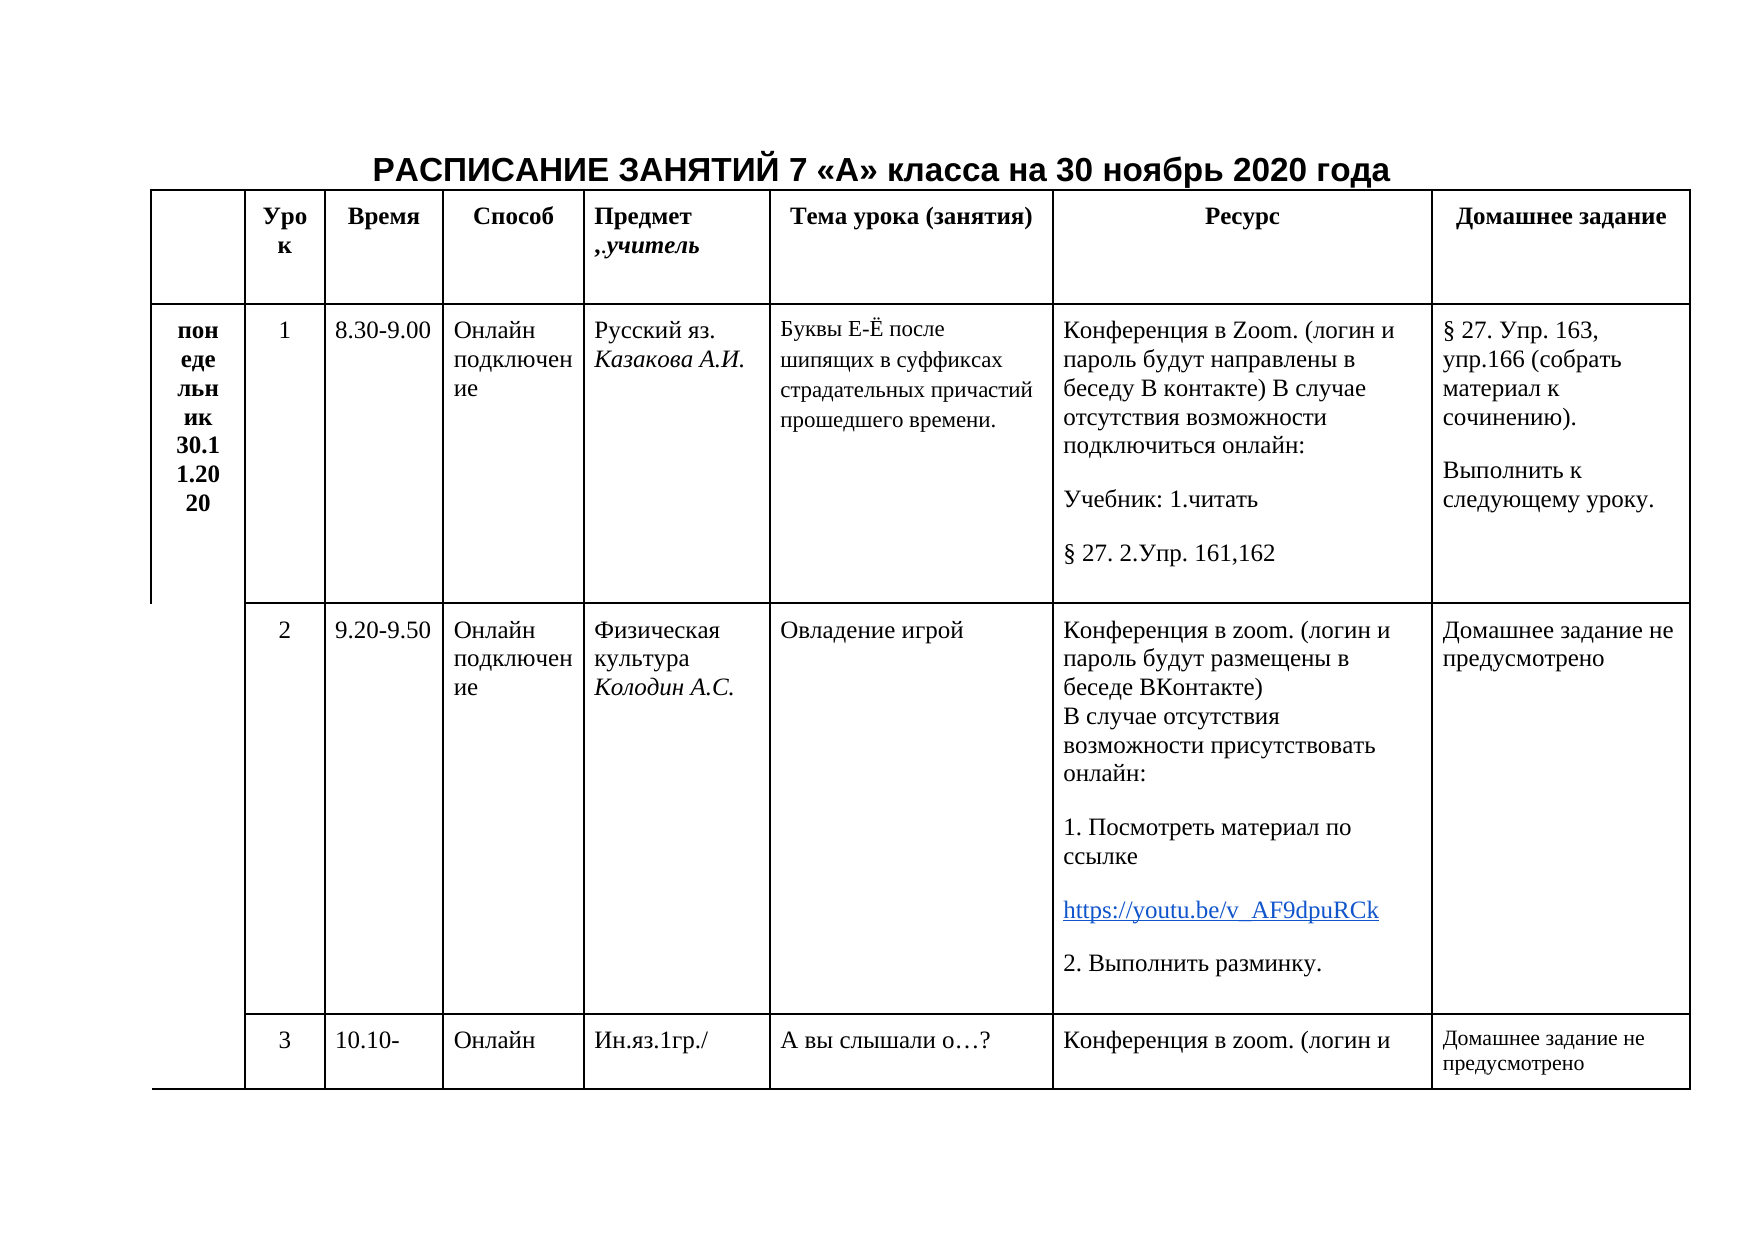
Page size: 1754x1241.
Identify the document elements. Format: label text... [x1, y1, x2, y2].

table_cell Конференция в Zoom. (логин и пароль будут направлены в беседу В контакте) В случае отсутствия возможности подключиться онлайн: Учебник: 1.читать § 27. 2.Упр. 161,162 [1054, 305, 1431, 602]
table_cell 2 [246, 604, 324, 1013]
table_cell Онлайн подключение [444, 604, 583, 1013]
table_header Способ [444, 191, 583, 303]
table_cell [1433, 1015, 1689, 1088]
table_cell Физическая культура Колодин А.С. [585, 604, 769, 1013]
table_cell понедельник 30.11.2020 [151, 305, 244, 1088]
table_header Предмет,.учитель [585, 191, 769, 303]
table_cell Конференция в zoom. (логин и пароль будут размещены в беседе ВКонтакте) В случае отсутствия возможности присутствовать онлайн: 1. Посмотреть материал по ссылке https://youtu.be/v_AF9dpuRCk 2. Выполнить разминку. [1054, 604, 1431, 1013]
table_cell 8.30-9.00 [326, 305, 442, 602]
table_cell § 27. Упр. 163, упр.166 (собрать материал к сочинению). Выполнить к следующему уроку. [1433, 305, 1689, 602]
table_cell 3 [246, 1015, 324, 1088]
table_cell 1 [246, 305, 324, 602]
table_cell 9.20-9.50 [326, 604, 442, 1013]
table_header Время [326, 191, 442, 303]
text РАСПИСАНИЕ ЗАНЯТИЙ 7 «А» класса на 30 ноябрь 2020 года [150, 150, 1604, 188]
table_cell 10.10-10.40 [326, 1015, 442, 1088]
table_cell Домашнее задание не предусмотрено [1433, 604, 1689, 1013]
table_header Ресурс [1054, 191, 1431, 303]
table_cell Онлайн подключение [444, 1015, 583, 1088]
table_cell Овладение игрой [771, 604, 1052, 1013]
table_cell А вы слышали о…? [771, 1015, 1052, 1088]
table_header Урок [246, 191, 324, 303]
table_header Тема урока (занятия) [771, 191, 1052, 303]
table_header Домашнее задание [1433, 191, 1689, 303]
table_cell Буквы Е-Ё после шипящих в суффиксах страдательных причастий прошедшего времени. [771, 305, 1052, 602]
table_cell Русский яз. Казакова А.И. [585, 305, 769, 602]
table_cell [1054, 1015, 1431, 1088]
table_header [152, 191, 244, 303]
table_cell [585, 1015, 769, 1088]
table_cell Онлайн подключение [444, 305, 583, 602]
